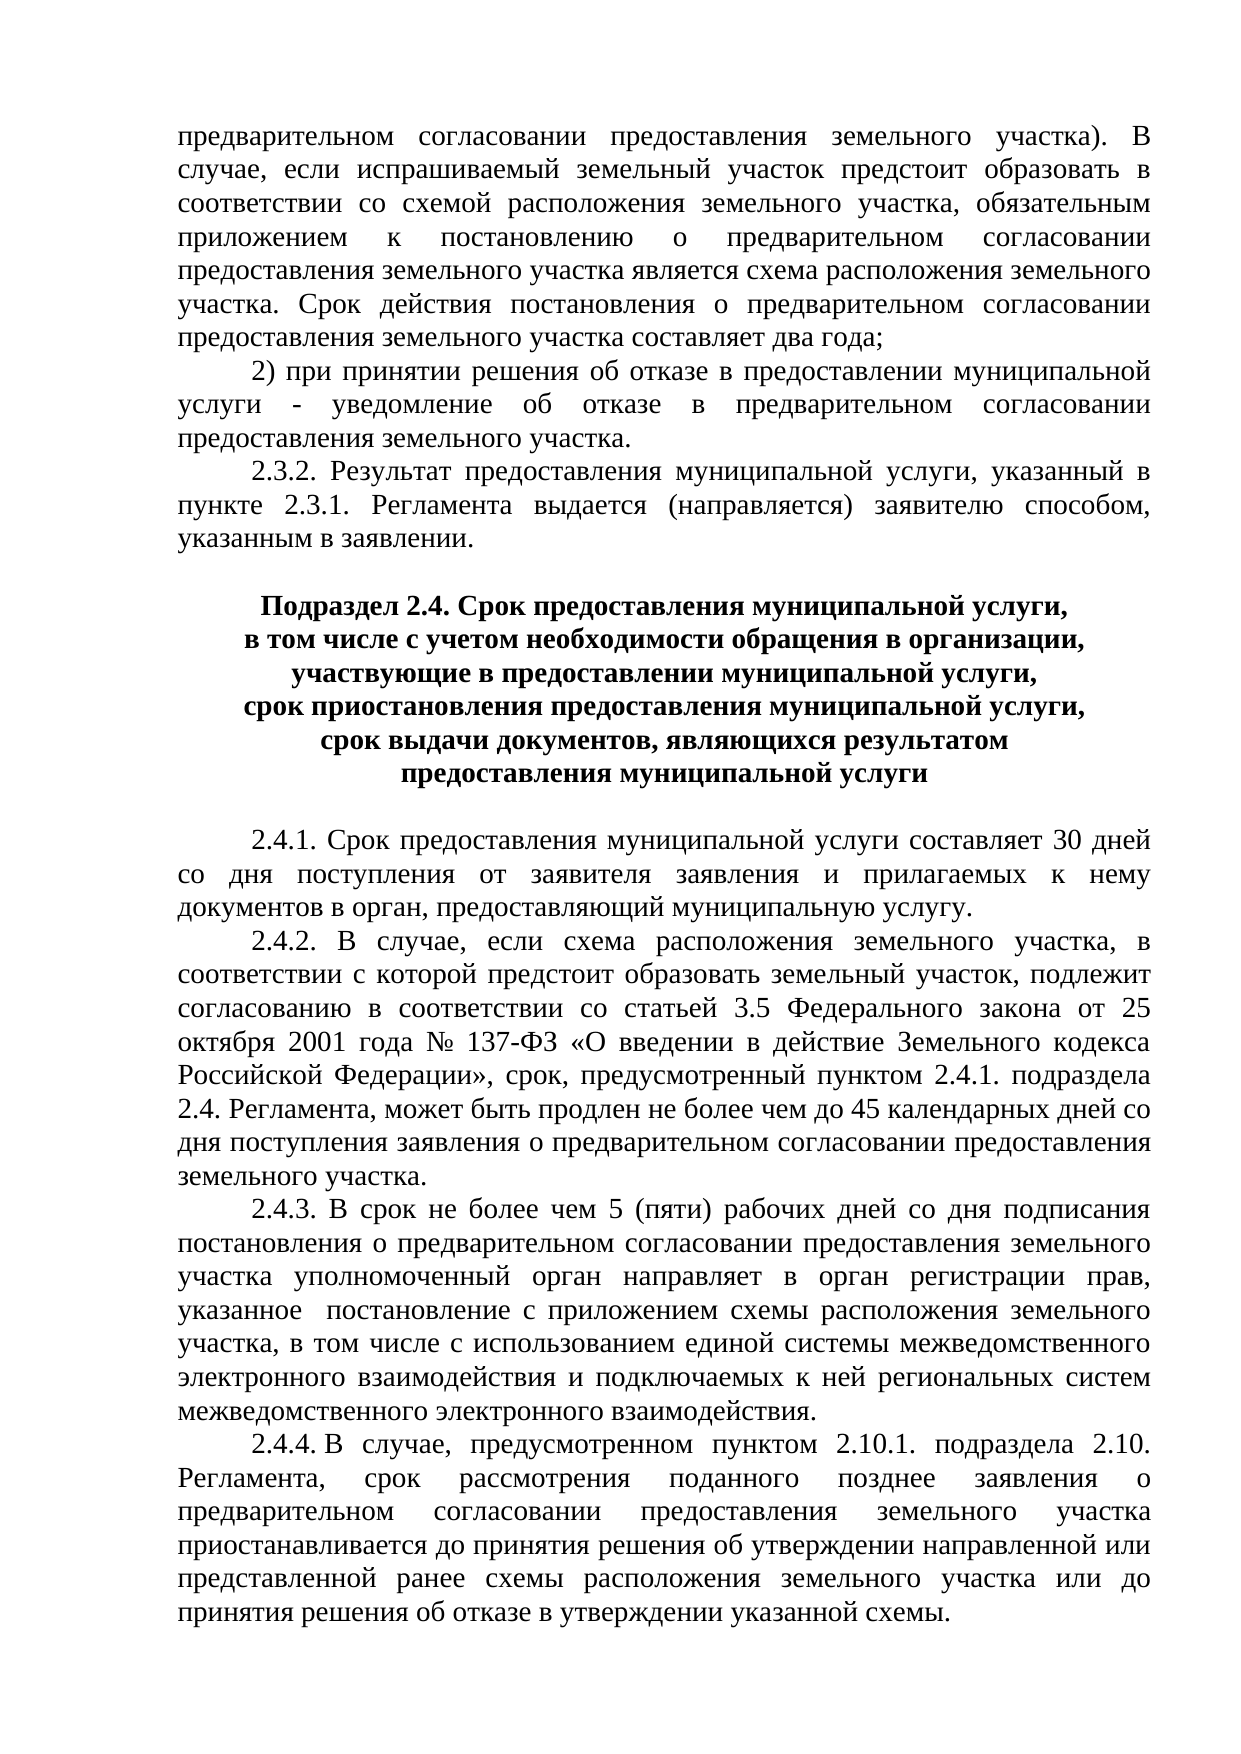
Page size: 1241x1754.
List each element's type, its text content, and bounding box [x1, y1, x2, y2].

text 2.3.2. Результат предоставления муниципальной услуги, указанный в пункте 2.3.1. Регламента выдается (направляется) заявителю способом, указанным в заявлении. [177, 453, 1152, 554]
text Подраздел 2.4. Срок предоставления муниципальной услуги, [177, 588, 1152, 621]
text срок приостановления предоставления муниципальной услуги, [177, 688, 1152, 722]
text 2) при принятии решения об отказе в предоставлении муниципальной услуги - уведомление об отказе в предварительном согласовании предоставления земельного участка. [177, 353, 1152, 453]
text 2.4.4. В случае, предусмотренном пунктом 2.10.1. подраздела 2.10. Регламента, срок рассмотрения поданного позднее заявления о предварительном согласовании предоставления земельного участка приостанавливается до принятия решения об утверждении направленной или представленной ранее схемы расположения земельного участка или до принятия решения об отказе в утверждении указанной схемы. [177, 1426, 1152, 1627]
text 2.4.3. В срок не более чем 5 (пяти) рабочих дней со дня подписания постановления о предварительном согласовании предоставления земельного участка уполномоченный орган направляет в орган регистрации прав, указанное постановление с приложением схемы расположения земельного участка, в том числе с использованием единой системы межведомственного электронного взаимодействия и подключаемых к ней региональных систем межведомственного электронного взаимодействия. [177, 1191, 1152, 1426]
text предоставления муниципальной услуги [177, 755, 1152, 789]
text в том числе с учетом необходимости обращения в организации, [177, 621, 1152, 655]
text срок выдачи документов, являющихся результатом [177, 722, 1152, 755]
text 2.4.2. В случае, если схема расположения земельного участка, в соответствии с которой предстоит образовать земельный участок, подлежит согласованию в соответствии со статьей 3.5 Федерального закона от 25 октября 2001 года № 137-ФЗ «О введении в действие Земельного кодекса Российской Федерации», срок, предусмотренный пунктом 2.4.1. подраздела 2.4. Регламента, может быть продлен не более чем до 45 календарных дней со дня поступления заявления о предварительном согласовании предоставления земельного участка. [177, 923, 1152, 1191]
text 2.4.1. Срок предоставления муниципальной услуги составляет 30 дней со дня поступления от заявителя заявления и прилагаемых к нему документов в орган, предоставляющий муниципальную услугу. [177, 822, 1152, 923]
text участвующие в предоставлении муниципальной услуги, [177, 655, 1152, 688]
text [177, 118, 1152, 353]
